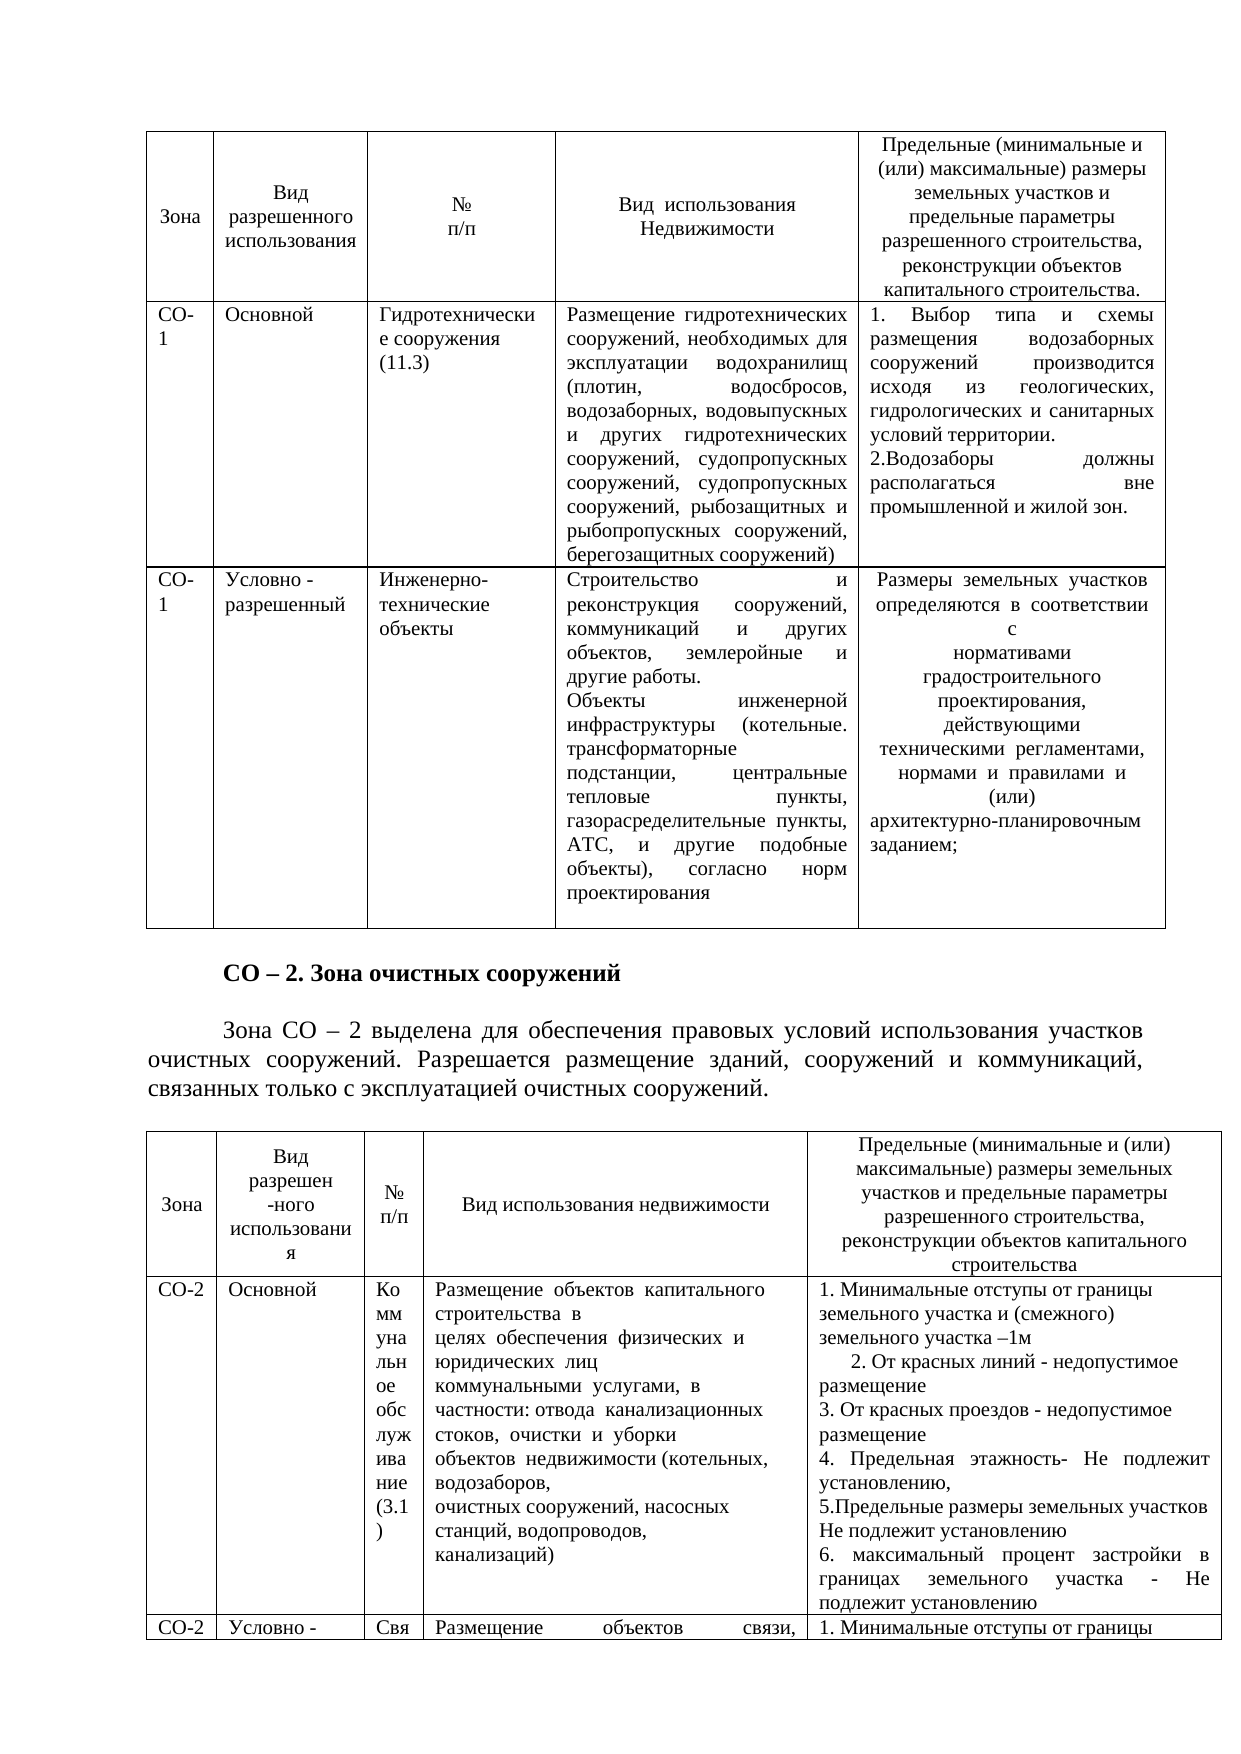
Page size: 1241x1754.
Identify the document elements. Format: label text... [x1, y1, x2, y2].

table_header Вид использования недвижимости [424, 1132, 807, 1276]
table_header № п/п [365, 1132, 423, 1276]
table_cell СО-1 [147, 568, 213, 928]
table_cell Строительство и реконструкция сооружений, коммуникаций и других объектов, землеройные и другие работы. Объекты инженерной инфраструктуры (котельные. трансформаторные подстанции, центральные тепловые пункты, газорасределительные пункты, АТС, и другие подобные объекты), согласно норм проектирования [556, 568, 858, 928]
text СО – 2. Зона очистных сооружений [148, 958, 1144, 987]
table_cell 1. Выбор типа и схемы размещения водозаборных сооружений производится исходя из геологических, гидрологических и санитарных условий территории. 2.Водозаборы должны располагаться вне промышленной и жилой зон. [859, 302, 1165, 566]
table_cell Условно - разрешенный [214, 568, 367, 928]
table_cell 1. Минимальные отступы от границы земельного участка и (смежного) земельного участка –1м 2. От красных линий - недопустимое размещение 3. От красных проездов - недопустимое размещение 4. Предельная этажность- Не подлежит установлению, 5.Предельные размеры земельных участков Не подлежит установлению 6. максимальный процент застройки в границах земельного участка - Не подлежит установлению [808, 1277, 1221, 1614]
table_header Вид разрешен -ного использования [217, 1132, 364, 1276]
table_cell Размещение гидротехнических сооружений, необходимых для эксплуатации водохранилищ (плотин, водосбросов, водозаборных, водовыпускных и других гидротехнических сооружений, судопропускных сооружений, судопропускных сооружений, рыбозащитных и рыбопропускных сооружений, берегозащитных сооружений) [556, 302, 858, 566]
table_cell Гидротехнические сооружения (11.3) [368, 302, 555, 566]
table_header Предельные (минимальные и (или) максимальные) размеры земельных участков и предельные параметры разрешенного строительства, реконструкции объектов капитального строительства [808, 1132, 1221, 1276]
table_header Вид разрешенного использования [214, 132, 367, 301]
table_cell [424, 1615, 807, 1639]
table_cell Коммунальное обслуживание (3.1) [365, 1277, 423, 1614]
table_cell Инженерно-технические объекты [368, 568, 555, 928]
text Зона СО – 2 выделена для обеспечения правовых условий использования участков очистных сооружений. Разрешается размещение зданий, сооружений и коммуникаций, связанных только с эксплуатацией очистных сооружений. [148, 1016, 1144, 1102]
table_cell Основной [214, 302, 367, 566]
table_cell Размеры земельных участков определяются в соответствии с нормативами градостроительного проектирования, действующими техническими регламентами, нормами и правилами и (или) архитектурно-планировочным заданием; [859, 568, 1165, 928]
table_header Зона [147, 1132, 216, 1276]
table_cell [808, 1615, 1221, 1639]
table_header Предельные (минимальные и (или) максимальные) размеры земельных участков и предельные параметры разрешенного строительства, реконструкции объектов капитального строительства. [859, 132, 1165, 301]
table_cell СО-1 [147, 302, 213, 566]
table_cell Основной [217, 1277, 364, 1614]
table_cell СО-2 [147, 1615, 216, 1639]
table_header № п/п [368, 132, 555, 301]
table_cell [217, 1615, 364, 1639]
table_header Вид использования Недвижимости [556, 132, 858, 301]
table_cell Связь (6.8) [365, 1615, 423, 1639]
table_cell СО-2 [147, 1277, 216, 1614]
table_header Зона [147, 132, 213, 301]
table_cell Размещение объектов капитального строительства в целях обеспечения физических и юридических лиц коммунальными услугами, в частности: отвода канализационных стоков, очистки и уборки объектов недвижимости (котельных, водозаборов, очистных сооружений, насосных станций, водопроводов, канализаций) [424, 1277, 807, 1614]
